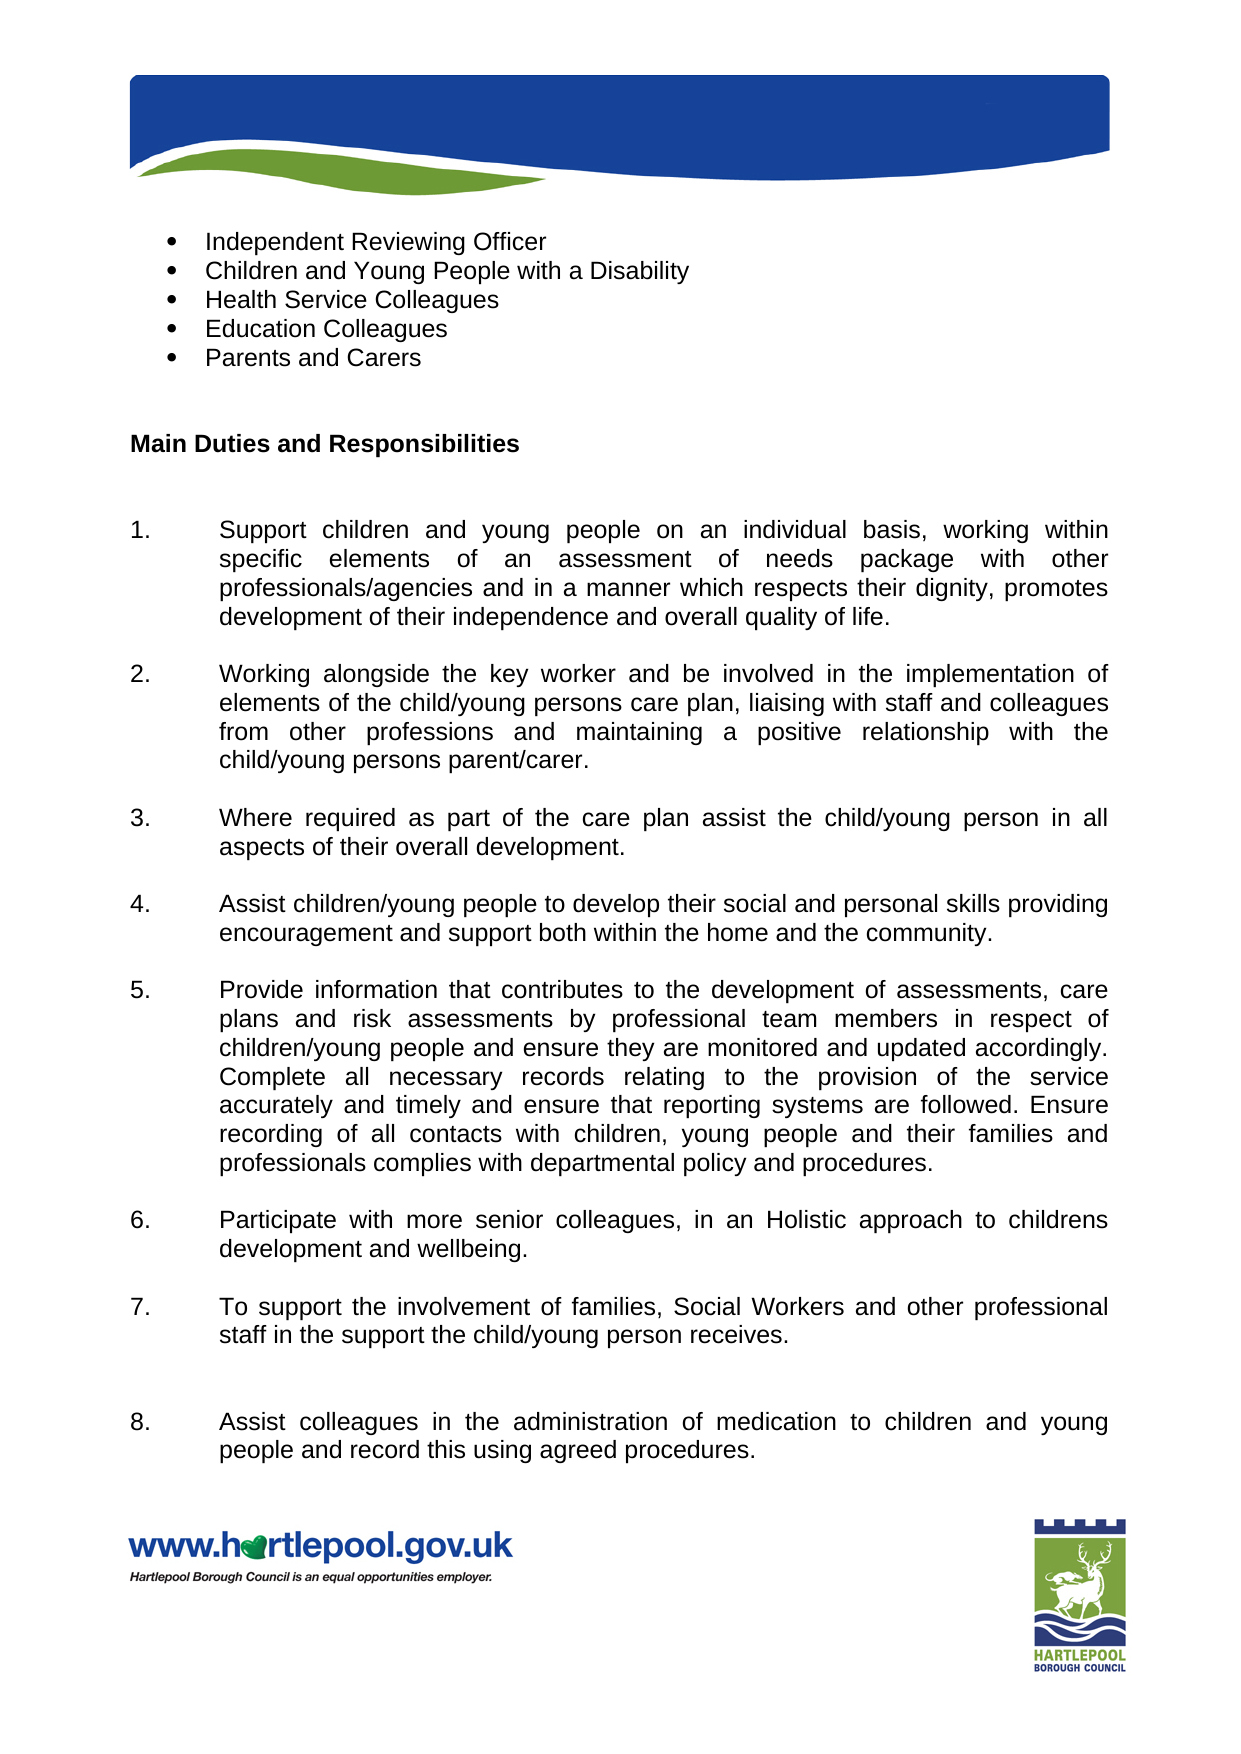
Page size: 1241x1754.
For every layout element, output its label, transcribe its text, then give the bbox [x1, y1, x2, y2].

list To support the involvement of families, Social Workers and other professional staff in the support the child/young person receives. [130, 1291, 1110, 1349]
picture [70, 1516, 1190, 1679]
list Working alongside the key worker and be involved in the implementation of elements of the child/young persons care plan, liaising with staff and colleagues from other professions and maintaining a positive relationship with the child/young persons parent/carer. [130, 659, 1110, 774]
list Assist children/young people to develop their social and personal skills providing encouragement and support both within the home and the community. [130, 889, 1110, 946]
list Children and Young People with a Disability [167, 256, 1110, 285]
picture [129, 75, 1110, 199]
text Main Duties and Responsibilities [130, 429, 1110, 458]
list Where required as part of the care plan assist the child/young person in all aspects of their overall development. [130, 803, 1110, 860]
list Provide information that contributes to the development of assessments, care plans and risk assessments by professional team members in respect of children/young people and ensure they are monitored and updated accordingly. Complete all necessary records relating to the provision of the service accurately and timely and ensure that reporting systems are followed. Ensure recording of all contacts with children, young people and their families and professionals complies with departmental policy and procedures. [130, 975, 1110, 1176]
list Support children and young people on an individual basis, working within specific elements of an assessment of needs package with other professionals/agencies and in a manner which respects their dignity, promotes development of their independence and overall quality of life. [130, 515, 1110, 630]
list Independent Reviewing Officer [167, 227, 1110, 256]
list Participate with more senior colleagues, in an Holistic approach to childrens development and wellbeing. [130, 1205, 1110, 1263]
list Health Service Colleagues [167, 285, 1110, 314]
list Assist colleagues in the administration of medication to children and young people and record this using agreed procedures. [130, 1406, 1110, 1464]
list Parents and Carers [167, 343, 1110, 371]
list Education Colleagues [167, 314, 1110, 343]
